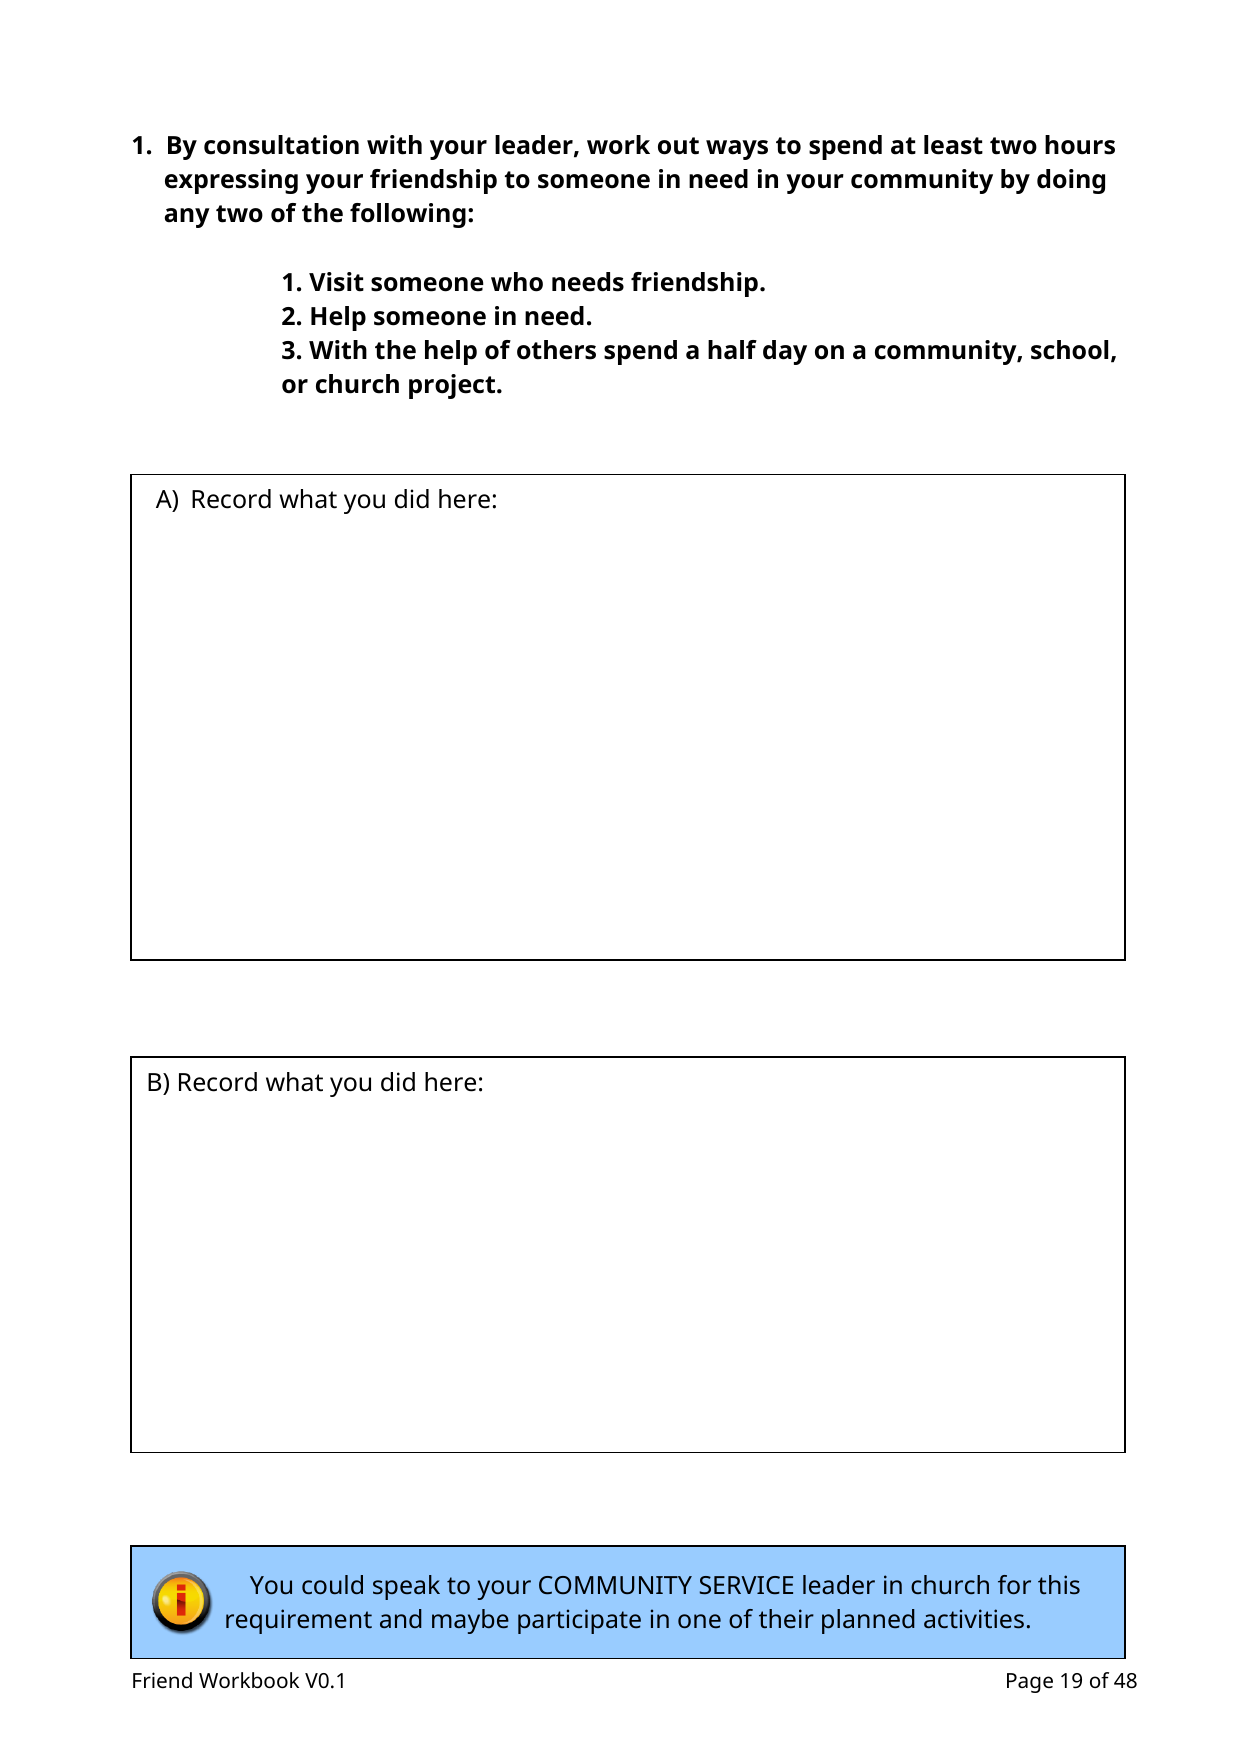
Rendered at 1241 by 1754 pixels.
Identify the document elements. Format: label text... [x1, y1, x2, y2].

picture [150, 1568, 215, 1636]
text 1. By consultation with your leader, work out ways to spend at least two hours [131, 128, 1144, 162]
text 2. Help someone in need. [281, 298, 1144, 332]
text 1. Visit someone who needs friendship. [281, 264, 1144, 298]
text expressing your friendship to someone in need in your community by doing [131, 162, 1144, 196]
text any two of the following: [131, 196, 1144, 230]
text 3. With the help of others spend a half day on a community, school, or church project. [281, 332, 1144, 401]
